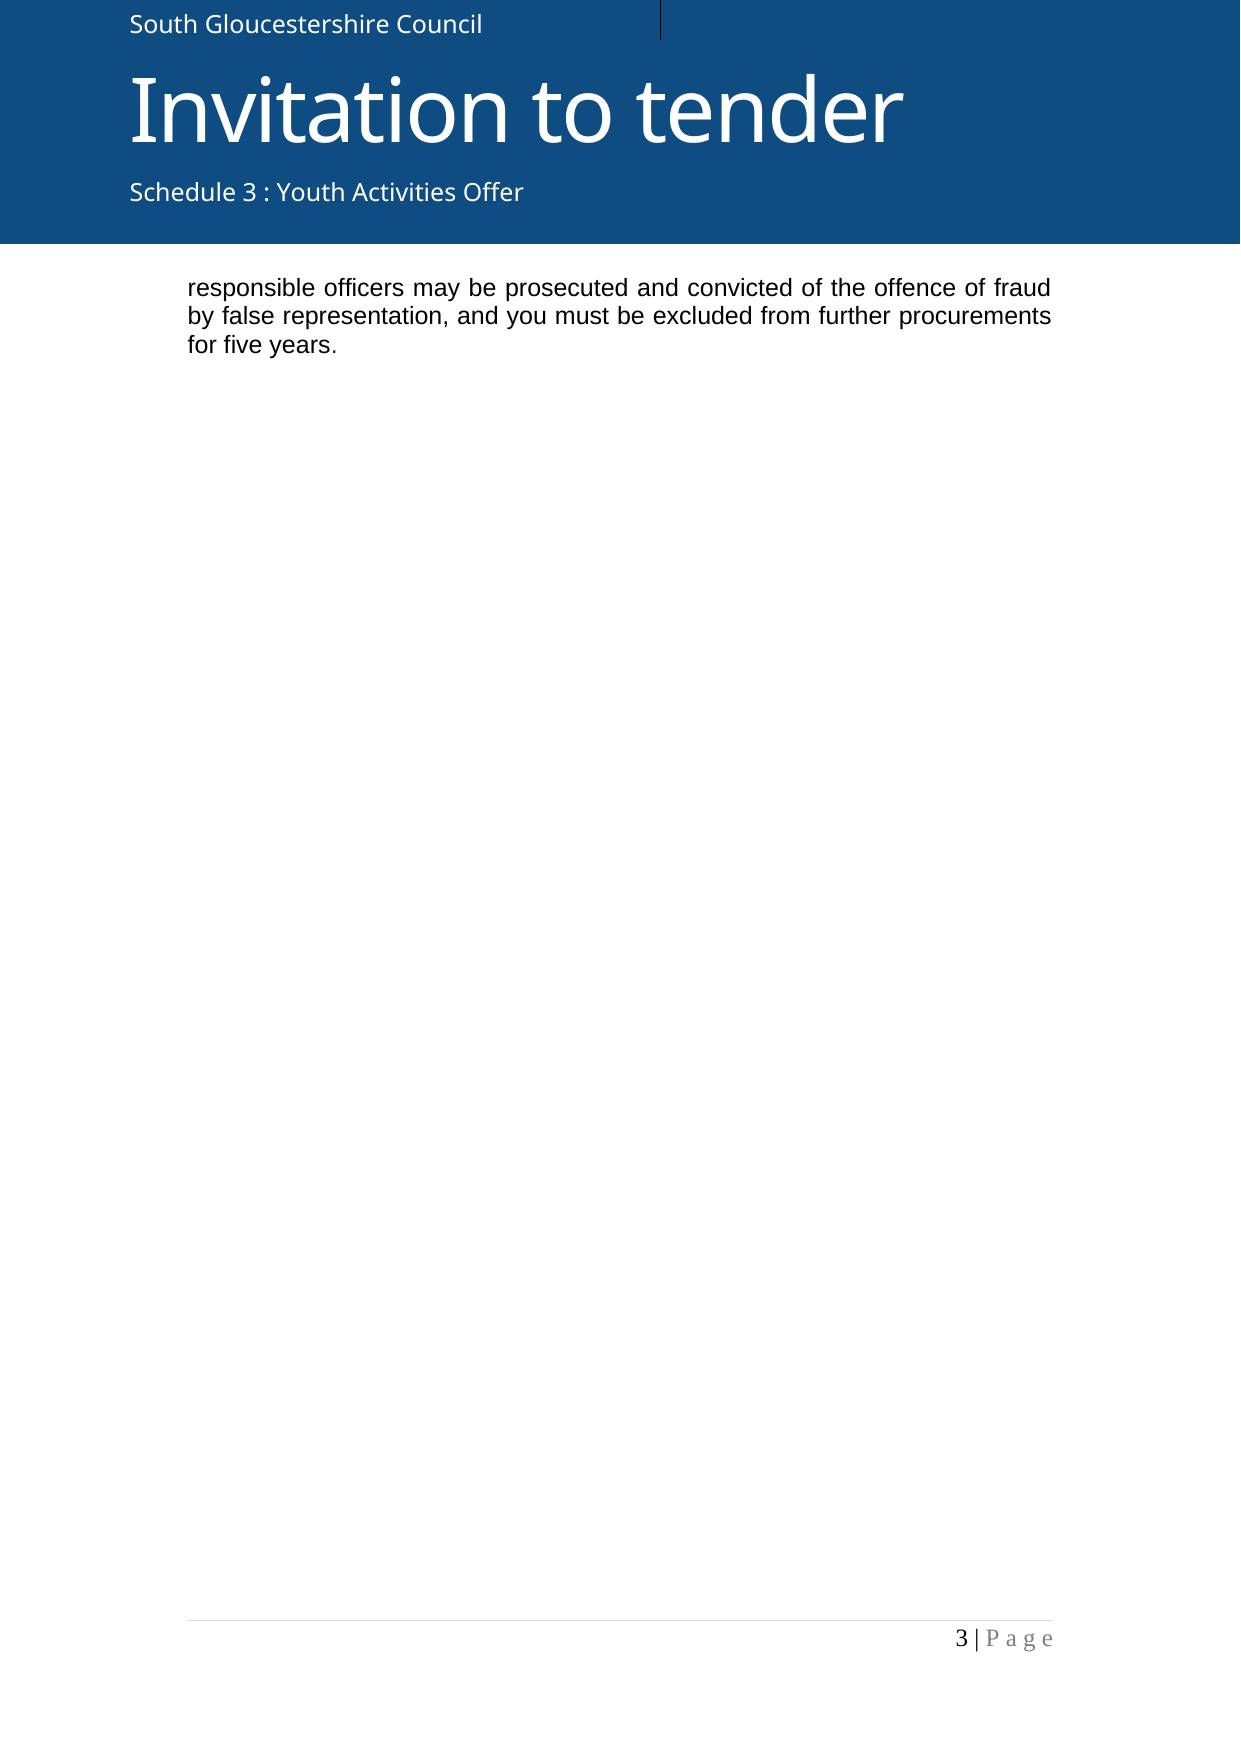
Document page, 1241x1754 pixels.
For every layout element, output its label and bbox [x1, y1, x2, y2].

text [187, 273, 1053, 359]
